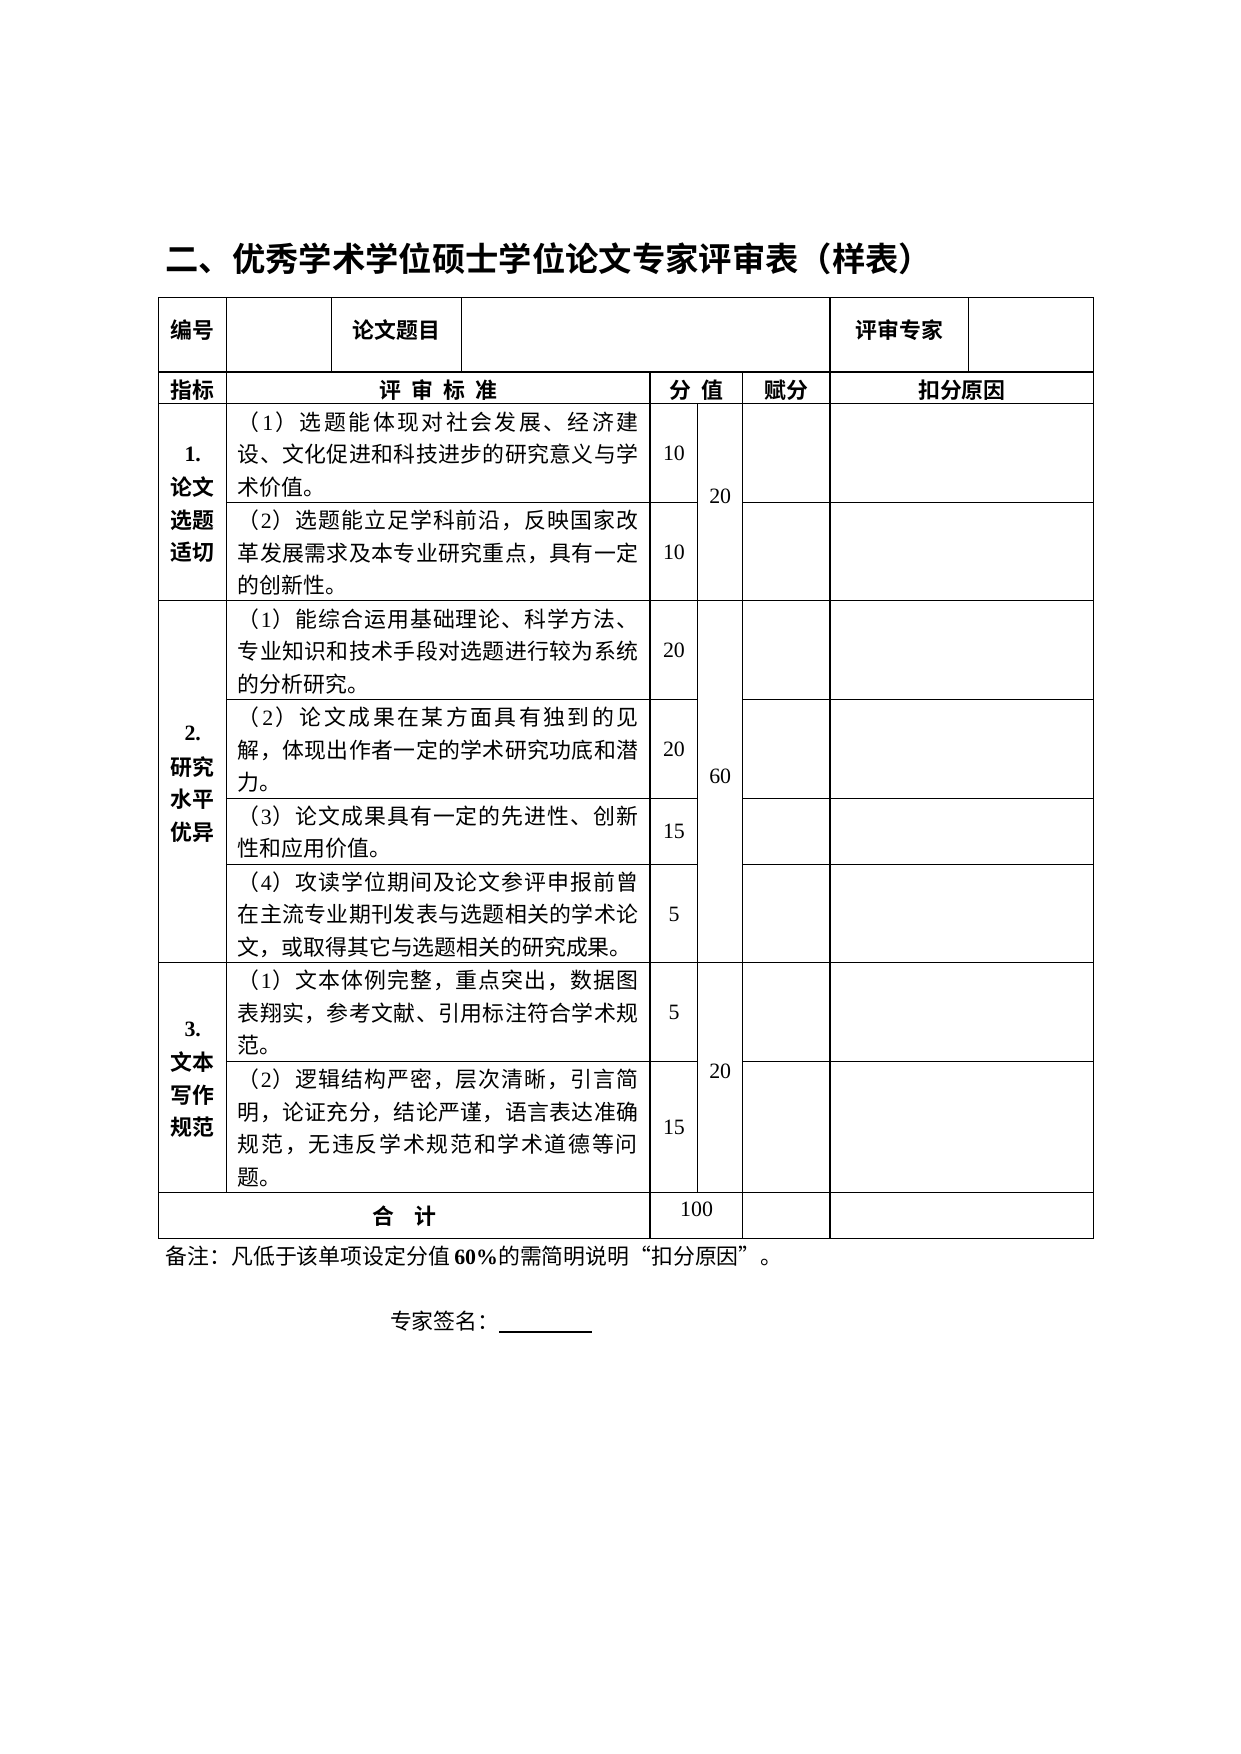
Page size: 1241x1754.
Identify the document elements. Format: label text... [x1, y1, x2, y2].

table_cell [743, 1062, 829, 1192]
table_header [969, 298, 1093, 371]
table_cell （1）文本体例完整，重点突出，数据图表翔实，参考文献、引用标注符合学术规范。 [227, 963, 649, 1061]
table_cell 扣分原因 [831, 373, 1093, 403]
table_cell [831, 865, 1093, 962]
table_cell 10 [651, 503, 697, 600]
table_cell 分 值 [651, 373, 742, 403]
table_cell 60 [698, 601, 742, 962]
table_header 评审专家 [831, 298, 968, 371]
table_cell 10 [651, 404, 697, 502]
table_cell 20 [651, 700, 697, 797]
table_cell [743, 1193, 829, 1238]
table_cell [831, 503, 1093, 600]
table_cell [831, 799, 1093, 863]
table_cell 20 [698, 404, 742, 600]
table_cell （2）论文成果在某方面具有独到的见解，体现出作者一定的学术研究功底和潜力。 [227, 700, 649, 797]
table_header 论文题目 [332, 298, 461, 371]
table_header [227, 298, 331, 371]
table_cell [831, 700, 1093, 797]
table_cell [743, 700, 829, 797]
table_cell [743, 404, 829, 502]
table_cell 20 [698, 963, 742, 1192]
table_cell （1）选题能体现对社会发展、经济建设、文化促进和科技进步的研究意义与学术价值。 [227, 404, 649, 502]
table_cell [743, 865, 829, 962]
table_cell 指标 [159, 373, 226, 403]
table_cell （3）论文成果具有一定的先进性、创新性和应用价值。 [227, 799, 649, 863]
table_cell [831, 1062, 1093, 1192]
table_cell 赋分 [743, 373, 829, 403]
table_cell 15 [651, 1062, 697, 1192]
table_cell [831, 963, 1093, 1061]
table_header [462, 298, 829, 371]
table_cell （4）攻读学位期间及论文参评申报前曾在主流专业期刊发表与选题相关的学术论文，或取得其它与选题相关的研究成果。 [227, 865, 649, 962]
table_cell 100 [651, 1193, 742, 1238]
table_cell 2. 研究 水平 优异 [159, 601, 226, 962]
text 二、优秀学术学位硕士学位论文专家评审表（样表） [165, 233, 1087, 281]
table_cell 评 审 标 准 [227, 373, 649, 403]
table_cell （2）逻辑结构严密，层次清晰，引言简明，论证充分，结论严谨，语言表达准确规范，无违反学术规范和学术道德等问题。 [227, 1062, 649, 1192]
table_cell （1）能综合运用基础理论、科学方法、专业知识和技术手段对选题进行较为系统的分析研究。 [227, 601, 649, 699]
table_cell [743, 503, 829, 600]
table_cell 5 [651, 865, 697, 962]
table_cell 5 [651, 963, 697, 1061]
table_cell （2）选题能立足学科前沿，反映国家改革发展需求及本专业研究重点，具有一定的创新性。 [227, 503, 649, 600]
table_cell 15 [651, 799, 697, 863]
table_cell [743, 799, 829, 863]
table_cell 合 计 [159, 1193, 649, 1238]
table_cell 3. 文本 写作 规范 [159, 963, 226, 1192]
table_cell 20 [651, 601, 697, 699]
table_cell [831, 601, 1093, 699]
table_cell 1. 论文 选题 适切 [159, 404, 226, 600]
table_cell [743, 601, 829, 699]
table_cell [831, 404, 1093, 502]
text 专家签名： [165, 1304, 1087, 1336]
table_cell [831, 1193, 1093, 1238]
table_header 编号 [159, 298, 226, 371]
table_cell [743, 963, 829, 1061]
text 备注：凡低于该单项设定分值60%的需简明说明“扣分原因”。 [165, 1239, 1087, 1271]
